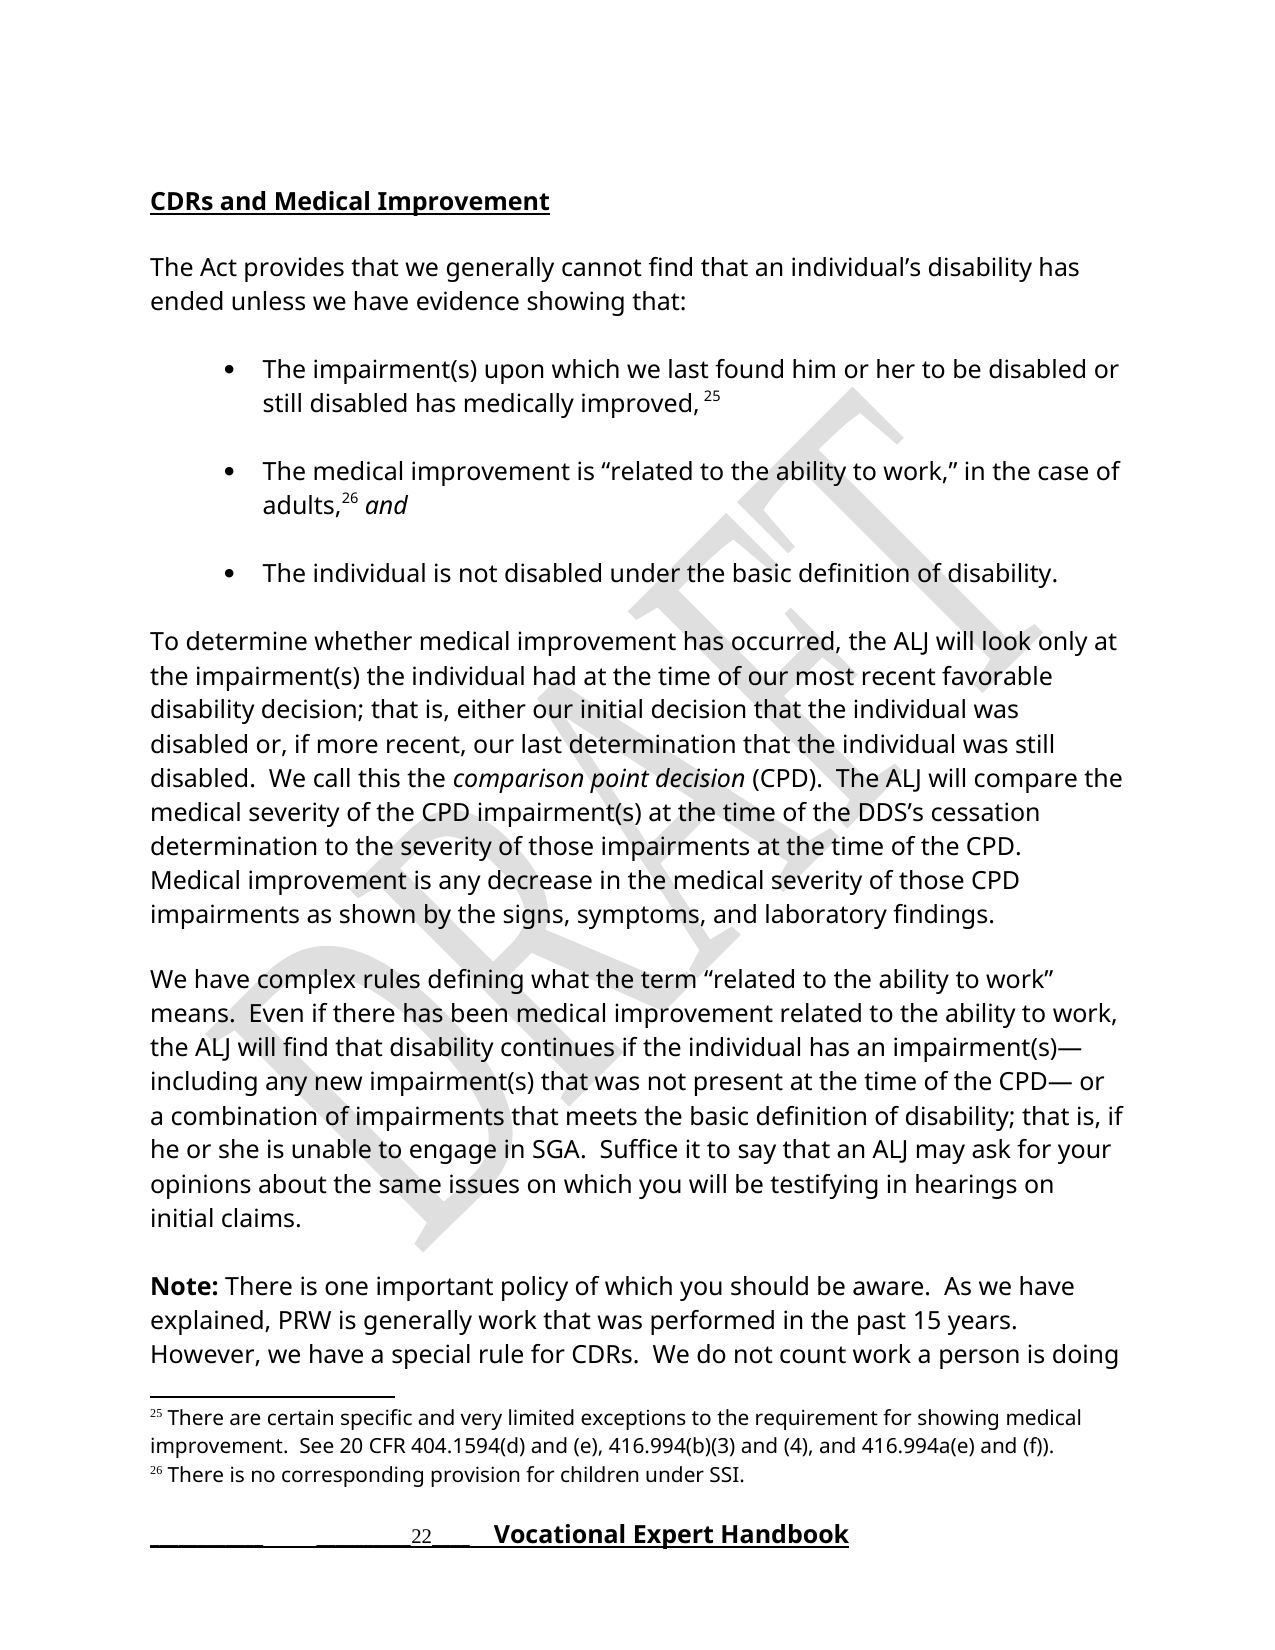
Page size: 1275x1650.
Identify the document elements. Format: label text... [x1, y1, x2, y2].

text We have complex rules defining what the term “related to the ability to work” means. Even if there has been medical improvement related to the ability to work, the ALJ will find that disability continues if the individual has an impairment(s)—including any new impairment(s) that was not present at the time of the CPD— or a combination of impairments that meets the basic definition of disability; that is, if he or she is unable to engage in SGA. Suffice it to say that an ALJ may ask for your opinions about the same issues on which you will be testifying in hearings on initial claims. [150, 962, 1125, 1234]
text CDRs and Medical Improvement [150, 184, 1125, 218]
text The Act provides that we generally cannot find that an individual’s disability has ended unless we have evidence showing that: [150, 249, 1125, 317]
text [150, 1268, 1125, 1371]
text To determine whether medical improvement has occurred, the ALJ will look only at the impairment(s) the individual had at the time of our most recent favorable disability decision; that is, either our initial decision that the individual was disabled or, if more recent, our last determination that the individual was still disabled. We call this the comparison point decision (CPD). The ALJ will compare the medical severity of the CPD impairment(s) at the time of the DDS’s cessation determination to the severity of those impairments at the time of the CPD. Medical improvement is any decrease in the medical severity of those CPD impairments as shown by the signs, symptoms, and laboratory findings. [150, 624, 1125, 931]
list The impairment(s) upon which we last found him or her to be disabled or still disabled has medically improved, [225, 352, 1125, 420]
list The medical improvement is “related to the ability to work,” in the case of adults, and [225, 454, 1125, 522]
list The individual is not disabled under the basic definition of disability. [225, 556, 1125, 590]
